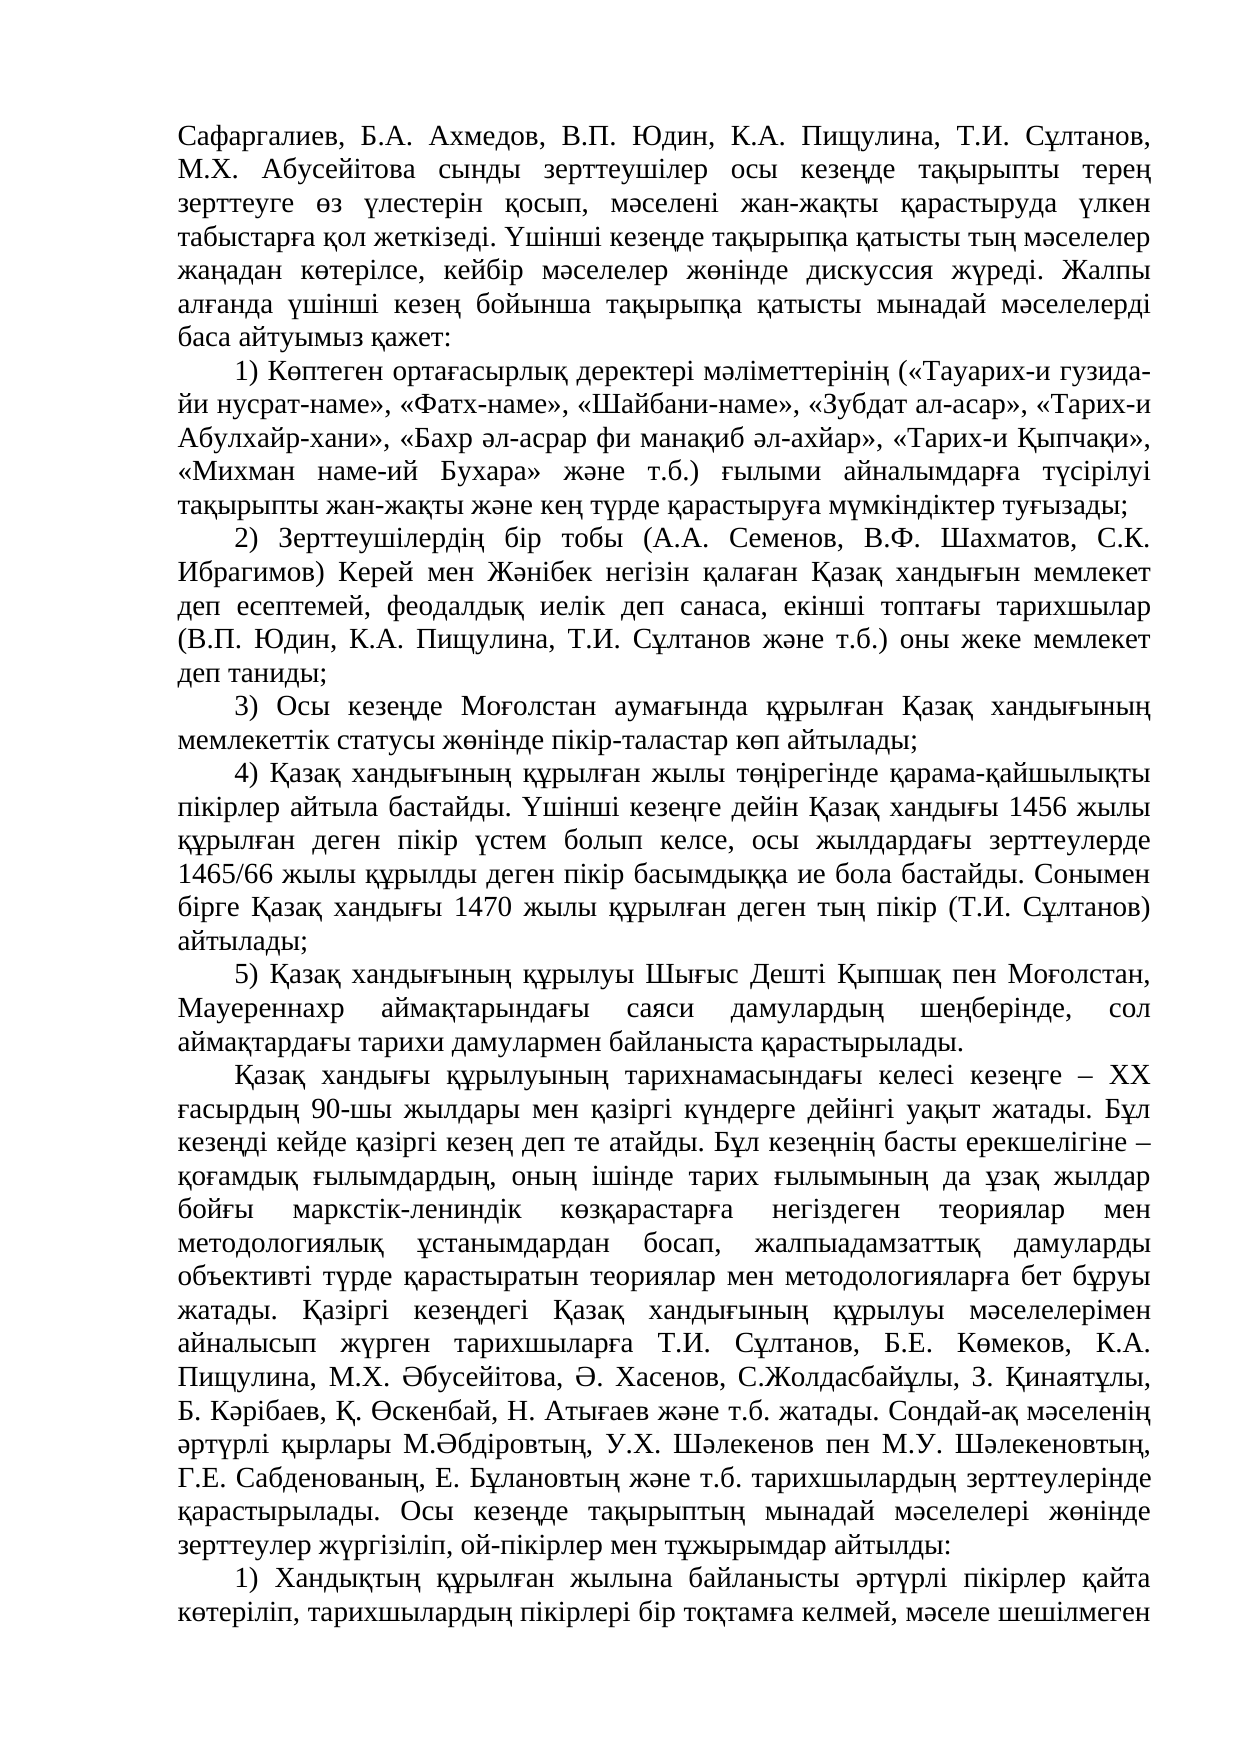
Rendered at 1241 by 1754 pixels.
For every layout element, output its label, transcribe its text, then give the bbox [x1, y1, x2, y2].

text 4) Қазақ хандығының құрылған жылы төңірегінде қарама-қайшылықты пікірлер айтыла бастайды. Үшінші кезеңге дейін Қазақ хандығы 1456 жылы құрылған деген пікір үстем болып келсе, осы жылдардағы зерттеулерде 1465/66 жылы құрылды деген пікір басымдыққа ие бола бастайды. Сонымен бірге Қазақ хандығы 1470 жылы құрылған деген тың пікір (Т.И. Сұлтанов) айтылады; [177, 755, 1152, 957]
text 3) Осы кезеңде Моғолстан аумағында құрылған Қазақ хандығының мемлекеттік статусы жөнінде пікір-таластар көп айтылады; [177, 688, 1152, 755]
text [177, 118, 1152, 353]
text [177, 1560, 1152, 1627]
text 2) Зерттеушілердің бір тобы (А.А. Семенов, В.Ф. Шахматов, С.К. Ибрагимов) Керей мен Жәнібек негізін қалаған Қазақ хандығын мемлекет деп есептемей, феодалдық иелік деп санаса, екінші топтағы тарихшылар (В.П. Юдин, К.А. Пищулина, Т.И. Сұлтанов және т.б.) оны жеке мемлекет деп таниды; [177, 521, 1152, 688]
text Қазақ хандығы құрылуының тарихнамасындағы келесі кезеңге – ХХ ғасырдың 90-шы жылдары мен қазіргі күндерге дейінгі уақыт жатады. Бұл кезеңді кейде қазіргі кезең деп те атайды. Бұл кезеңнің басты ерекшелігіне – қоғамдық ғылымдардың, оның ішінде тарих ғылымының да ұзақ жылдар бойғы маркстік-лениндік көзқарастарға негіздеген теориялар мен методологиялық ұстанымдардан босап, жалпыадамзаттық дамуларды объективті түрде қарастыратын теориялар мен методологияларға бет бұруы жатады. Қазіргі кезеңдегі Қазақ хандығының құрылуы мәселелерімен айналысып жүрген тарихшыларға Т.И. Сұлтанов, Б.Е. Көмеков, К.А. Пищулина, М.Х. Әбусейітова, Ә. Хасенов, С.Жолдасбайұлы, З. Қинаятұлы, Б. Кәрібаев, Қ. Өскенбай, Н. Атығаев және т.б. жатады. Сондай-ақ мәселенің әртүрлі қырлары М.Әбдіровтың, У.Х. Шәлекенов пен М.У. Шәлекеновтың, Г.Е. Сабденованың, Е. Бұлановтың және т.б. тарихшылардың зерттеулерінде қарастырылады. Осы кезеңде тақырыптың мынадай мәселелері жөнінде зерттеулер жүргізіліп, ой-пікірлер мен тұжырымдар айтылды: [177, 1057, 1152, 1560]
text 5) Қазақ хандығының құрылуы Шығыс Дешті Қыпшақ пен Моғолстан, Мауереннахр аймақтарындағы саяси дамулардың шеңберінде, сол аймақтардағы тарихи дамулармен байланыста қарастырылады. [177, 957, 1152, 1057]
text 1) Көптеген ортағасырлық деректері мәліметтерінің («Тауарих-и гузида-йи нусрат-наме», «Фатх-наме», «Шайбани-наме», «Зубдат ал-асар», «Тарих-и Абулхайр-хани», «Бахр әл-асрар фи манақиб әл-ахйар», «Тарих-и Қыпчақи», «Михман наме-ий Бухара» және т.б.) ғылыми айналымдарға түсірілуі тақырыпты жан-жақты және кең түрде қарастыруға мүмкіндіктер туғызады; [177, 353, 1152, 521]
